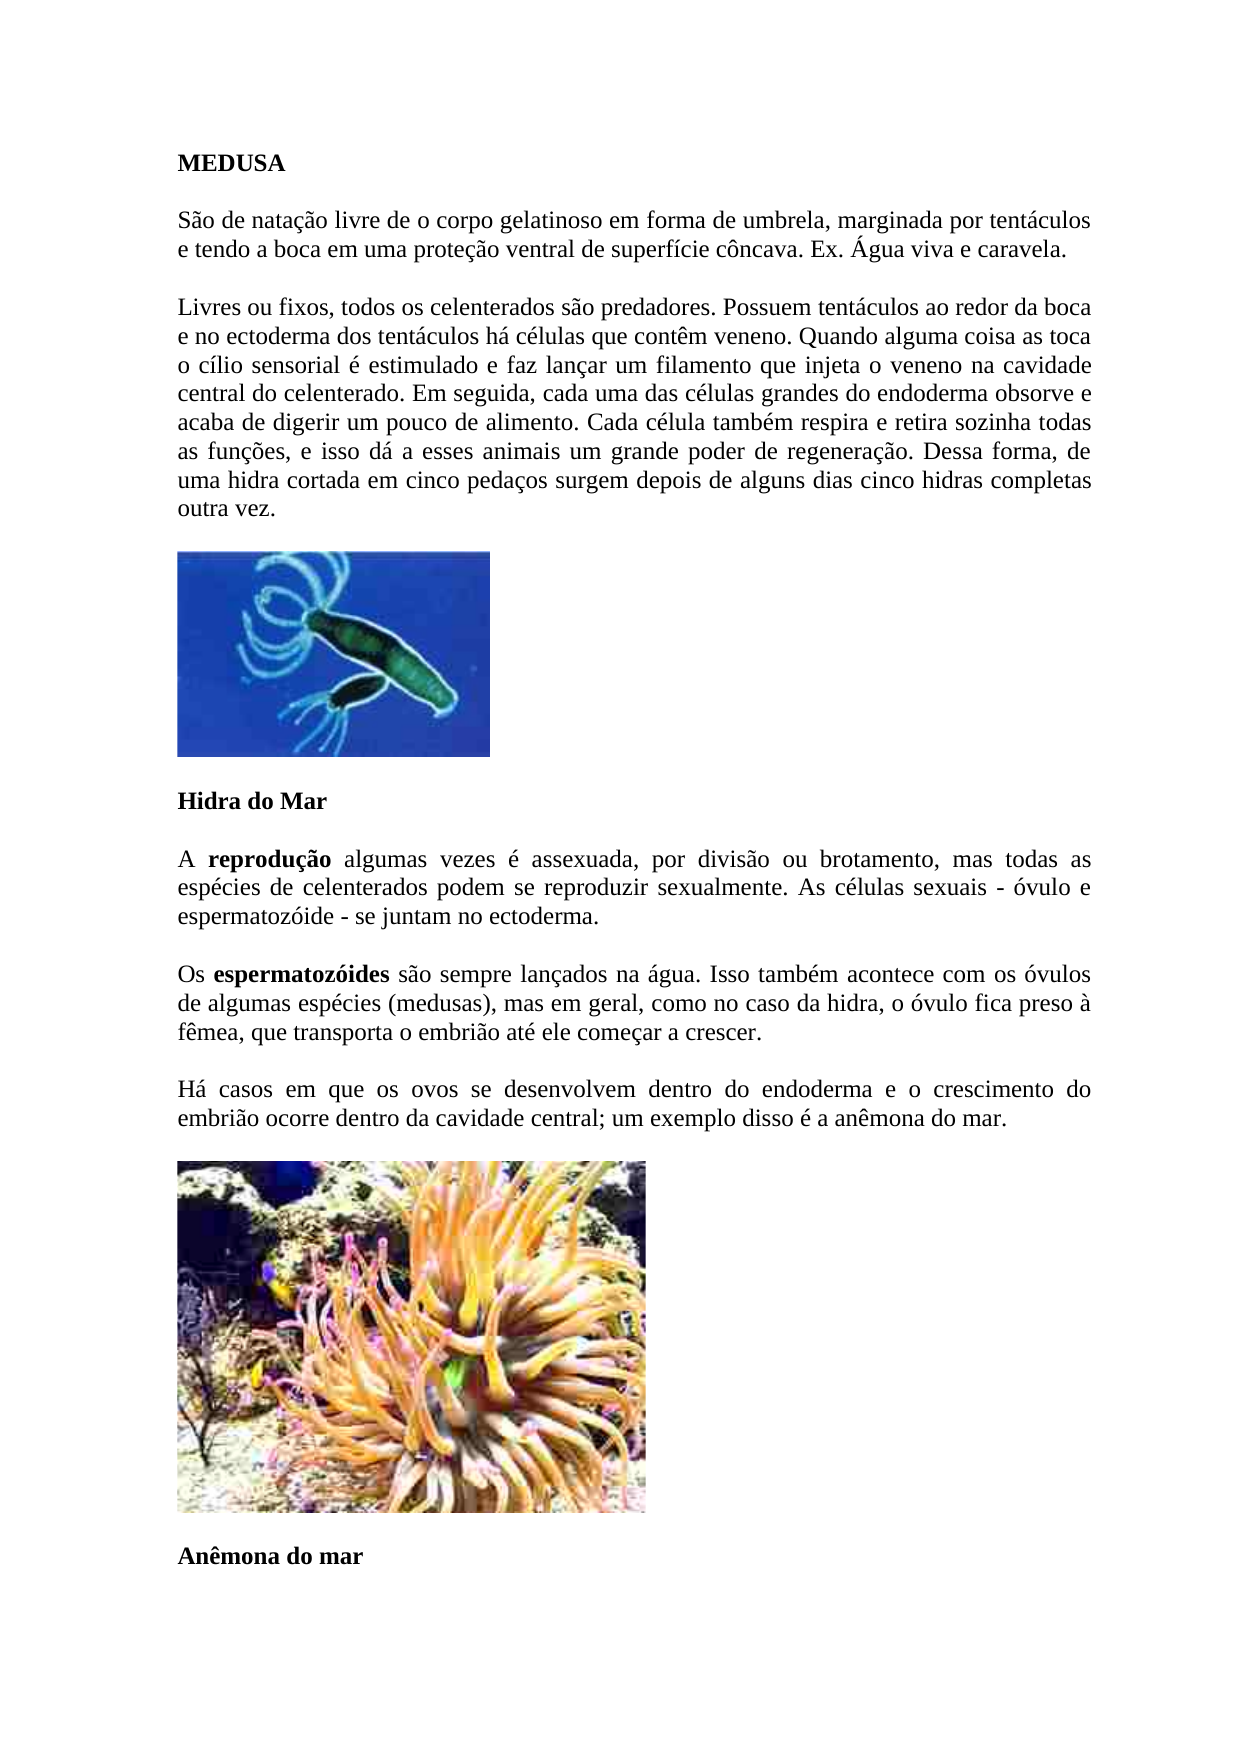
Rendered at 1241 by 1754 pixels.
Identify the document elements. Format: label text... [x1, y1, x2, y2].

text Hidra do Mar [177, 786, 1092, 814]
text A reprodução algumas vezes é assexuada, por divisão ou brotamento, mas todas as espécies de celenterados podem se reproduzir sexualmente. As células sexuais - óvulo e espermatozóide - se juntam no ectoderma. [177, 844, 1092, 930]
picture [177, 551, 490, 757]
text Anêmona do mar [177, 1541, 1092, 1570]
text São de natação livre de o corpo gelatinoso em forma de umbrela, marginada por tentáculos e tendo a boca em uma proteção ventral de superfície côncava. Ex. Água viva e caravela. [177, 206, 1092, 263]
picture [177, 1161, 646, 1513]
text MEDUSA [177, 148, 1092, 176]
text Os espermatozóides são sempre lançados na água. Isso também acontece com os óvulos de algumas espécies (medusas), mas em geral, como no caso da hidra, o óvulo fica preso à fêmea, que transporta o embrião até ele começar a crescer. [177, 959, 1092, 1045]
text Há casos em que os ovos se desenvolvem dentro do endoderma e o crescimento do embrião ocorre dentro da cavidade central; um exemplo disso é a anêmona do mar. [177, 1074, 1092, 1132]
text Livres ou fixos, todos os celenterados são predadores. Possuem tentáculos ao redor da boca e no ectoderma dos tentáculos há células que contêm veneno. Quando alguma coisa as toca o cílio sensorial é estimulado e faz lançar um filamento que injeta o veneno na cavidade central do celenterado. Em seguida, cada uma das células grandes do endoderma obsorve e acaba de digerir um pouco de alimento. Cada célula também respira e retira sozinha todas as funções, e isso dá a esses animais um grande poder de regeneração. Dessa forma, de uma hidra cortada em cinco pedaços surgem depois de alguns dias cinco hidras completas outra vez. [177, 292, 1092, 522]
